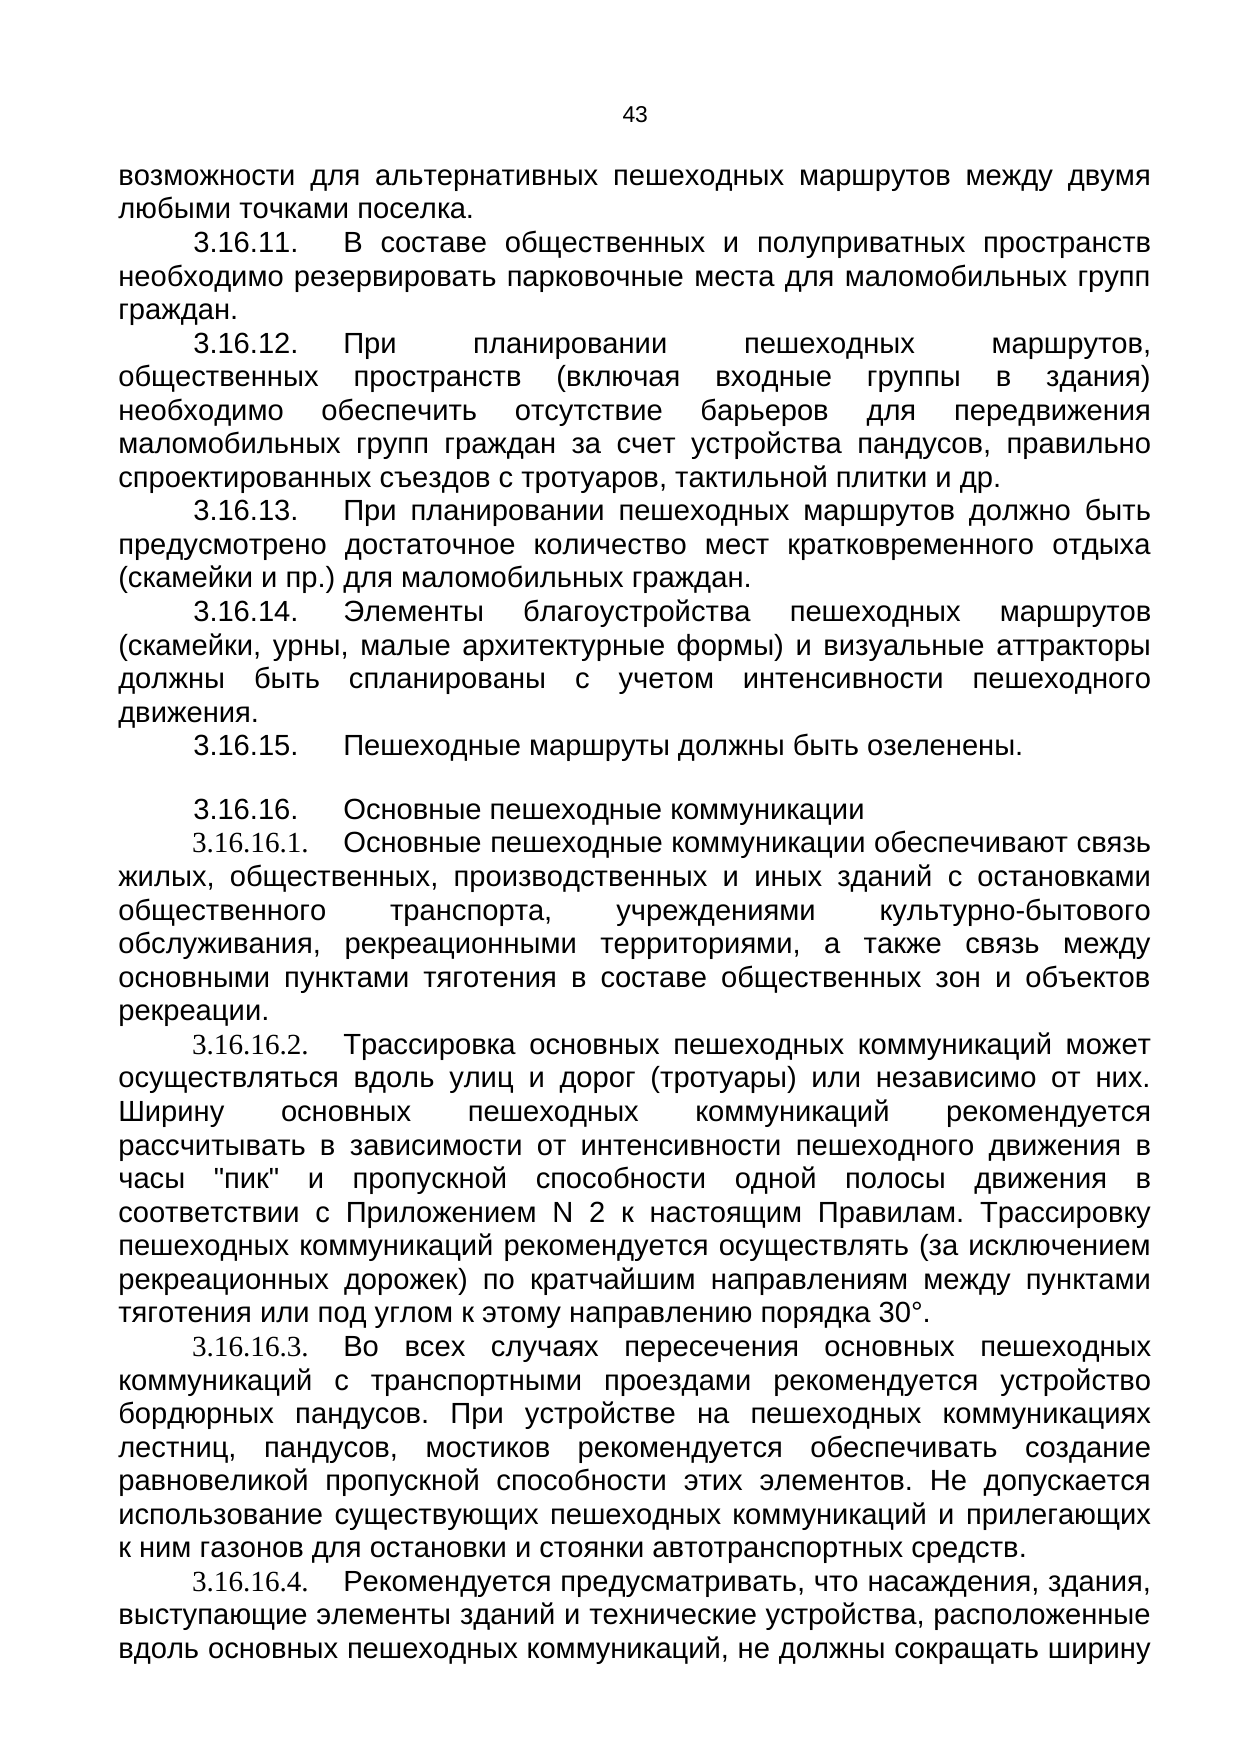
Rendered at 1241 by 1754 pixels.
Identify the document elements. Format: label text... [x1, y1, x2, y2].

list Элементы благоустройства пешеходных маршрутов (скамейки, урны, малые архитектурные формы) и визуальные аттракторы должны быть спланированы с учетом интенсивности пешеходного движения. [118, 594, 1152, 728]
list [118, 158, 1152, 225]
list При планировании пешеходных маршрутов, общественных пространств (включая входные группы в здания) необходимо обеспечить отсутствие барьеров для передвижения маломобильных групп граждан за счет устройства пандусов, правильно спроектированных съездов с тротуаров, тактильной плитки и др. [118, 326, 1152, 493]
list Основные пешеходные коммуникации обеспечивают связь жилых, общественных, производственных и иных зданий с остановками общественного транспорта, учреждениями культурно-бытового обслуживания, рекреационными территориями, а также связь между основными пунктами тяготения в составе общественных зон и объектов рекреации. [118, 826, 1152, 1027]
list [118, 1564, 1152, 1664]
list При планировании пешеходных маршрутов должно быть предусмотрено достаточное количество мест кратковременного отдыха (скамейки и пр.) для маломобильных граждан. [118, 493, 1152, 594]
list В составе общественных и полуприватных пространств необходимо резервировать парковочные места для маломобильных групп граждан. [118, 225, 1152, 326]
list Пешеходные маршруты должны быть озеленены. [118, 728, 1152, 762]
list Трассировка основных пешеходных коммуникаций может осуществляться вдоль улиц и дорог (тротуары) или независимо от них. Ширину основных пешеходных коммуникаций рекомендуется рассчитывать в зависимости от интенсивности пешеходного движения в часы "пик" и пропускной способности одной полосы движения в соответствии с Приложением N 2 к настоящим Правилам. Трассировку пешеходных коммуникаций рекомендуется осуществлять (за исключением рекреационных дорожек) по кратчайшим направлениям между пунктами тяготения или под углом к этому направлению порядка 30°. [118, 1027, 1152, 1329]
list Основные пешеходные коммуникации [118, 792, 1152, 826]
list Во всех случаях пересечения основных пешеходных коммуникаций с транспортными проездами рекомендуется устройство бордюрных пандусов. При устройстве на пешеходных коммуникациях лестниц, пандусов, мостиков рекомендуется обеспечивать создание равновеликой пропускной способности этих элементов. Не допускается использование существующих пешеходных коммуникаций и прилегающих к ним газонов для остановки и стоянки автотранспортных средств. [118, 1329, 1152, 1564]
